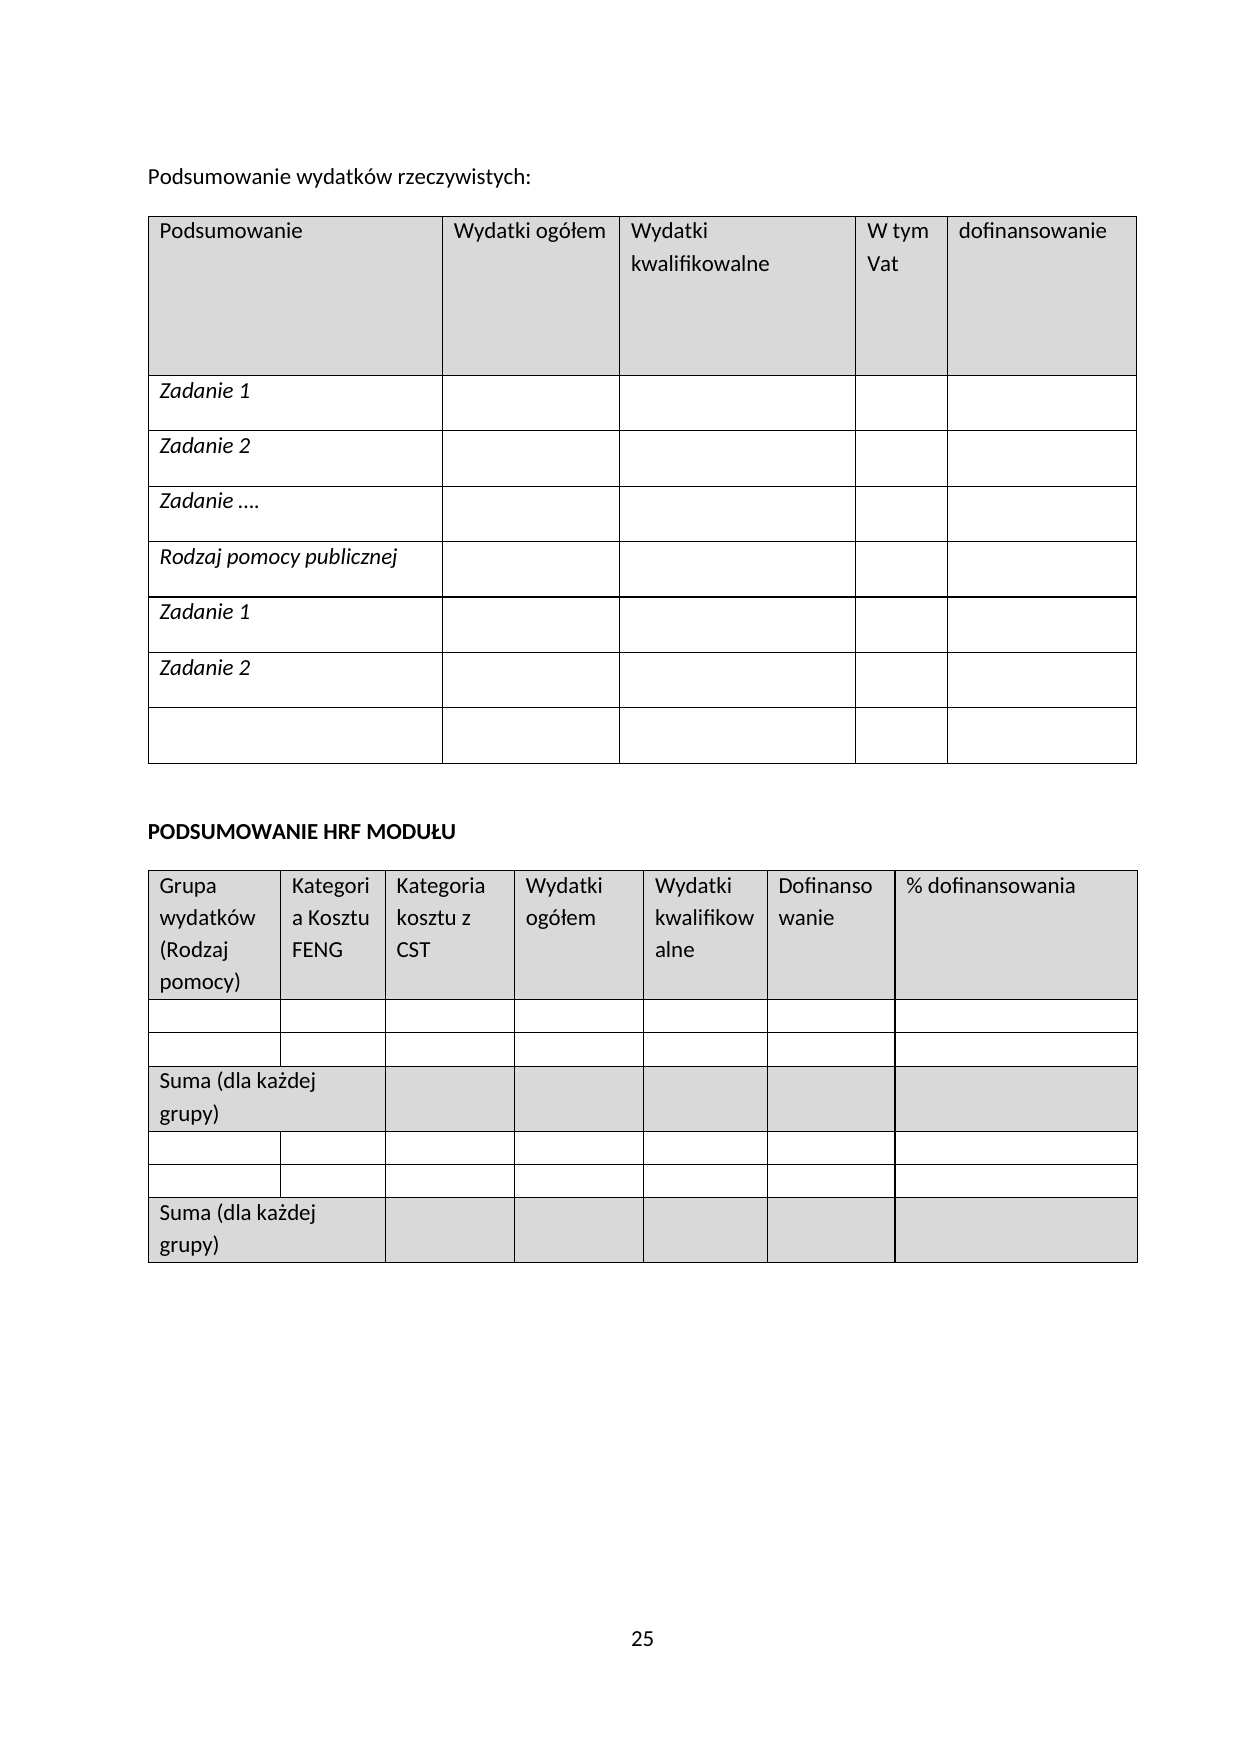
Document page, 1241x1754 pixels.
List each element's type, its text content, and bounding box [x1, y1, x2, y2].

table_cell [620, 542, 855, 596]
table_cell [149, 1132, 280, 1164]
table_cell [281, 1000, 385, 1032]
table_cell [149, 1000, 280, 1032]
table_cell Zadanie …. [149, 487, 442, 541]
table_cell [856, 653, 947, 707]
table_cell Rodzaj pomocy publicznej [149, 542, 442, 596]
table_cell [768, 1132, 894, 1164]
table_cell [386, 1033, 514, 1066]
table_cell [443, 487, 619, 541]
table_cell [768, 1033, 894, 1066]
table_cell [620, 376, 855, 430]
table_cell [896, 1067, 1137, 1131]
table_cell [768, 1165, 894, 1197]
table_header Kategoria kosztu z CST [386, 871, 514, 999]
text Podsumowanie wydatków rzeczywistych: [148, 162, 1137, 191]
table_cell [856, 542, 947, 596]
table_cell [948, 653, 1136, 707]
table_cell [443, 653, 619, 707]
table_cell [896, 1000, 1137, 1032]
table_cell [856, 487, 947, 541]
table_cell [620, 598, 855, 652]
table_cell [948, 376, 1136, 430]
table_header % dofinansowania [896, 871, 1137, 999]
table_cell [896, 1198, 1137, 1262]
table_cell [768, 1198, 894, 1262]
table_cell Zadanie 1 [149, 376, 442, 430]
table_cell [620, 431, 855, 486]
table_cell [149, 708, 442, 763]
table_cell [443, 431, 619, 486]
table_cell [515, 1132, 643, 1164]
table_cell [948, 487, 1136, 541]
table_cell Suma (dla każdej grupy) [149, 1067, 385, 1131]
table_cell [281, 1132, 385, 1164]
table_cell [443, 708, 619, 763]
table_header Dofinansowanie [768, 871, 894, 999]
table_cell [620, 487, 855, 541]
table_cell Zadanie 1 [149, 598, 442, 652]
table_cell [948, 708, 1136, 763]
table_cell [896, 1132, 1137, 1164]
table_header Kategoria Kosztu FENG [281, 871, 385, 999]
table_cell [386, 1132, 514, 1164]
table_cell [443, 598, 619, 652]
table_cell [149, 1033, 280, 1066]
table_cell [515, 1067, 643, 1131]
table_cell [515, 1033, 643, 1066]
table_cell [620, 708, 855, 763]
table_cell [281, 1165, 385, 1197]
table_header Grupa wydatków (Rodzaj pomocy) [149, 871, 280, 999]
table_cell [515, 1000, 643, 1032]
table_cell [768, 1000, 894, 1032]
table_cell [896, 1033, 1137, 1066]
table_cell [386, 1000, 514, 1032]
table_cell [644, 1198, 767, 1262]
table_cell [948, 542, 1136, 596]
table_cell [856, 708, 947, 763]
table_header W tym Vat [856, 217, 947, 375]
table_header Wydatki kwalifikowalne [620, 217, 855, 375]
table_cell [856, 376, 947, 430]
table_cell [644, 1033, 767, 1066]
table_header dofinansowanie [948, 217, 1136, 375]
table_cell [620, 653, 855, 707]
table_cell [443, 542, 619, 596]
table_header Wydatki kwalifikowalne [644, 871, 767, 999]
table_cell [896, 1165, 1137, 1197]
table_cell [281, 1033, 385, 1066]
table_cell [149, 1165, 280, 1197]
table_cell [856, 598, 947, 652]
table_cell [386, 1165, 514, 1197]
table_cell [644, 1000, 767, 1032]
table_cell [644, 1132, 767, 1164]
table_cell [443, 376, 619, 430]
table_header Podsumowanie [149, 217, 442, 375]
table_cell Suma (dla każdej grupy) [149, 1198, 385, 1262]
table_cell [768, 1067, 894, 1131]
table_cell [856, 431, 947, 486]
table_cell [515, 1165, 643, 1197]
table_cell Zadanie 2 [149, 431, 442, 486]
table_cell [644, 1165, 767, 1197]
table_cell [386, 1067, 514, 1131]
text PODSUMOWANIE HRF MODUŁU [148, 817, 1137, 845]
table_cell [948, 431, 1136, 486]
table_cell [644, 1067, 767, 1131]
table_cell [948, 598, 1136, 652]
table_header Wydatki ogółem [443, 217, 619, 375]
table_cell Zadanie 2 [149, 653, 442, 707]
table_cell [515, 1198, 643, 1262]
table_header Wydatki ogółem [515, 871, 643, 999]
table_cell [386, 1198, 514, 1262]
